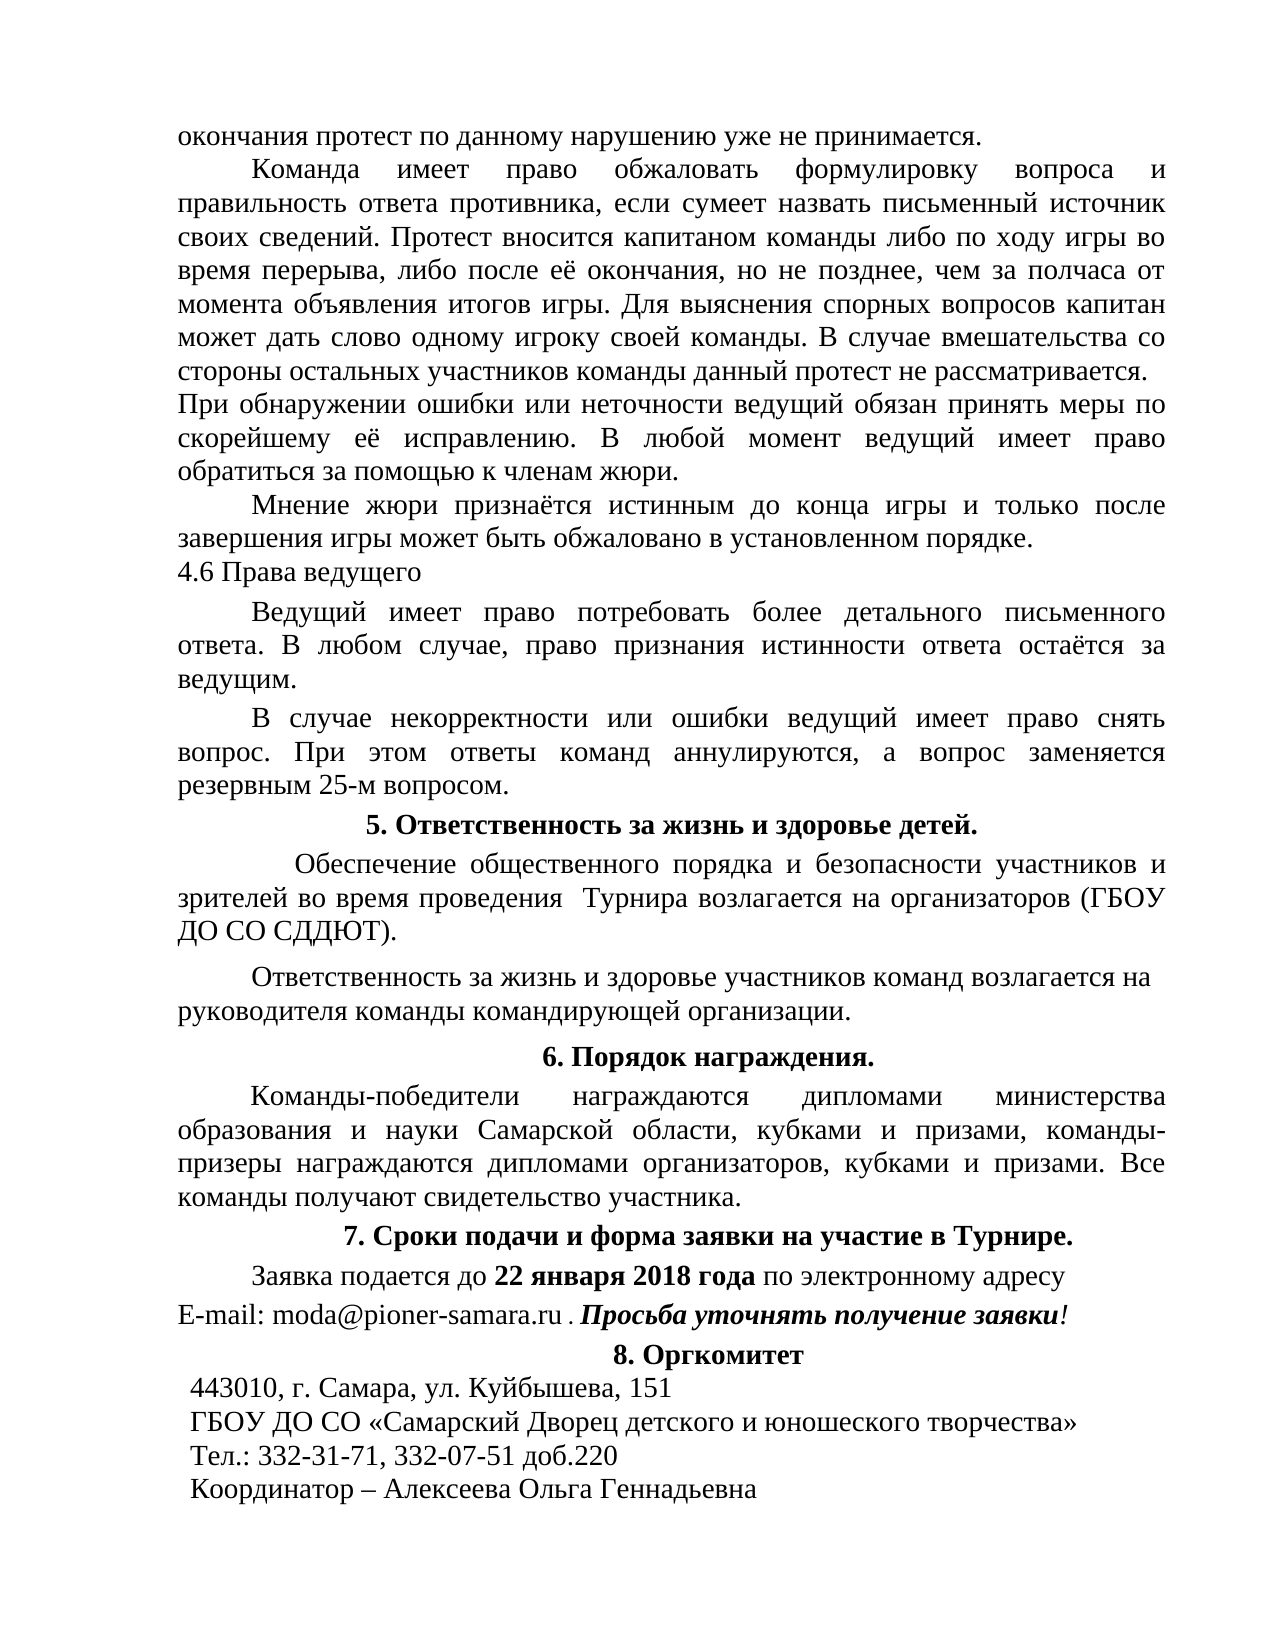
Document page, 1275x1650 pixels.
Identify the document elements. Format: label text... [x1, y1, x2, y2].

text E-mail: moda@pioner-samara.ru . Просьба уточнять получение заявки! [177, 1297, 1167, 1331]
text 5. Ответственность за жизнь и здоровье детей. [177, 807, 1167, 840]
text 6. Порядок награждения. [177, 1039, 1167, 1072]
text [177, 118, 1167, 152]
text Мнение жюри признаётся истинным до конца игры и только после завершения игры может быть обжаловано в установленном порядке. [177, 487, 1167, 554]
text ГБОУ ДО СО «Самарский Дворец детского и юношеского творчества» [177, 1404, 1167, 1438]
text 4.6 Права ведущего [177, 554, 1167, 588]
text Тел.: 332-31-71, 332-07-51 доб.220 [177, 1438, 1167, 1471]
text Заявка подается до 22 января 2018 года по электронному адресу [177, 1258, 1167, 1292]
text В случае некорректности или ошибки ведущий имеет право снять вопрос. При этом ответы команд аннулируются, а вопрос заменяется резервным 25-м вопросом. [177, 700, 1167, 801]
text Команда имеет право обжаловать формулировку вопроса и правильность ответа противника, если сумеет назвать письменный источник своих сведений. Протест вносится капитаном команды либо по ходу игры во время перерыва, либо после её окончания, но не позднее, чем за полчаса от момента объявления итогов игры. Для выяснения спорных вопросов капитан может дать слово одному игроку своей команды. В случае вмешательства со стороны остальных участников команды данный протест не рассматривается. [177, 152, 1167, 386]
text 7. Сроки подачи и форма заявки на участие в Турнире. [177, 1218, 1167, 1252]
text Ведущий имеет право потребовать более детального письменного ответа. В любом случае, право признания истинности ответа остаётся за ведущим. [177, 594, 1167, 694]
text Обеспечение общественного порядка и безопасности участников и зрителей во время проведения Турнира возлагается на организаторов (ГБОУ ДО СО СДДЮТ). [177, 846, 1167, 947]
text Команды-победители награждаются дипломами министерства образования и науки Самарской области, кубками и призами, команды-призеры награждаются дипломами организаторов, кубками и призами. Все команды получают свидетельство участника. [177, 1078, 1167, 1213]
text 443010, г. Самара, ул. Куйбышева, 151 [177, 1371, 1167, 1404]
text Ответственность за жизнь и здоровье участников команд возлагается на руководителя команды командирующей организации. [177, 959, 1167, 1026]
text При обнаружении ошибки или неточности ведущий обязан принять меры по скорейшему её исправлению. В любой момент ведущий имеет право обратиться за помощью к членам жюри. [177, 386, 1167, 487]
text Координатор – Алексеева Ольга Геннадьевна [177, 1471, 1167, 1505]
text 8. Оргкомитет [177, 1337, 1167, 1371]
